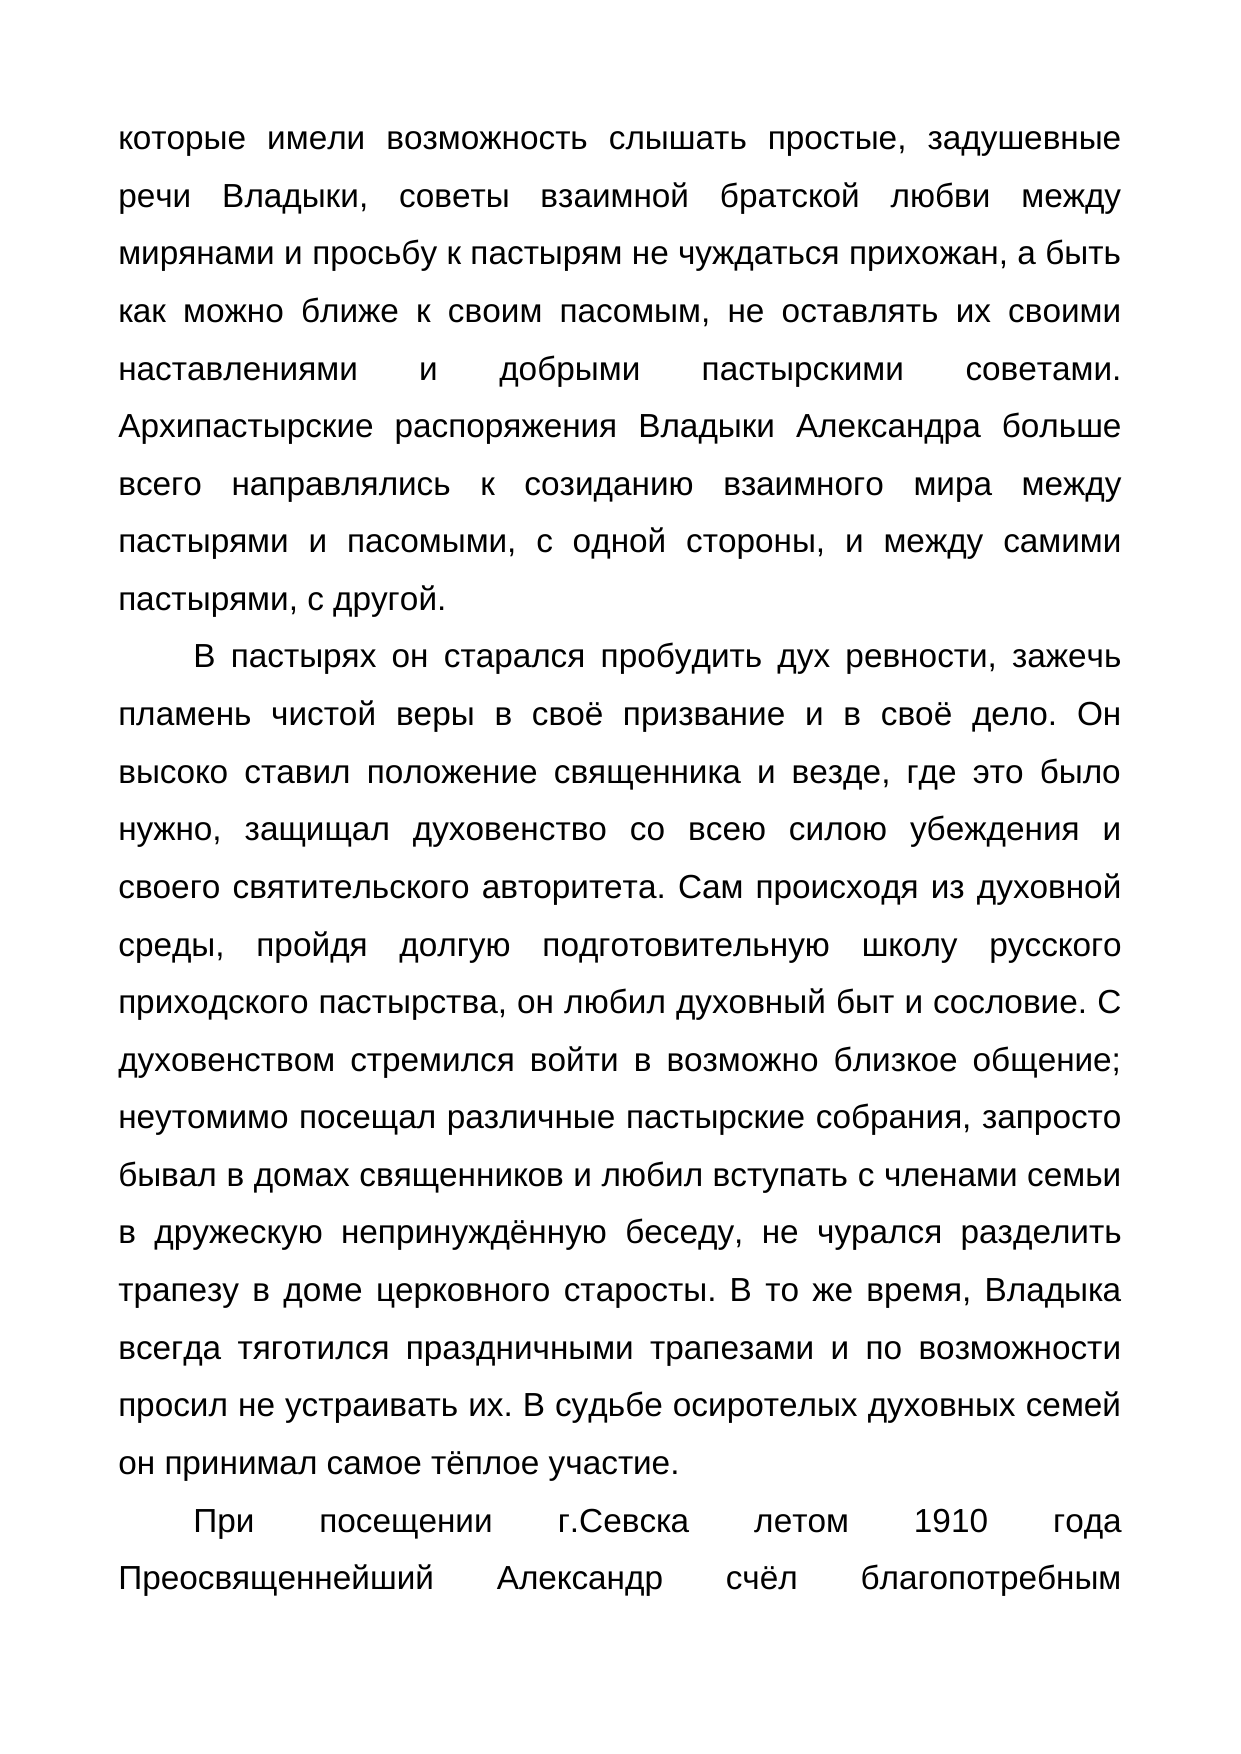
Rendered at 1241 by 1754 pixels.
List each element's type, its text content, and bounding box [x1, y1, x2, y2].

text В пастырях он старался пробудить дух ревности, зажечь пламень чистой веры в своё призвание и в своё дело. Он высоко ставил положение священника и везде, где это было нужно, защищал духовенство со всею силою убеждения и своего святительского авторитета. Сам происходя из духовной среды, пройдя долгую подготовительную школу русского приходского пастырства, он любил духовный быт и сословие. С духовенством стремился войти в возможно близкое общение; неутомимо посещал различные пастырские собрания, запросто бывал в домах священников и любил вступать с членами семьи в дружескую непринуждённую беседу, не чурался разделить трапезу в доме церковного старосты. В то же время, Владыка всегда тяготился праздничными трапезами и по возможности просил не устраивать их. В судьбе осиротелых духовных семей он принимал самое тёплое участие. [118, 637, 1122, 1481]
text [118, 1501, 1122, 1597]
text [118, 118, 1122, 617]
